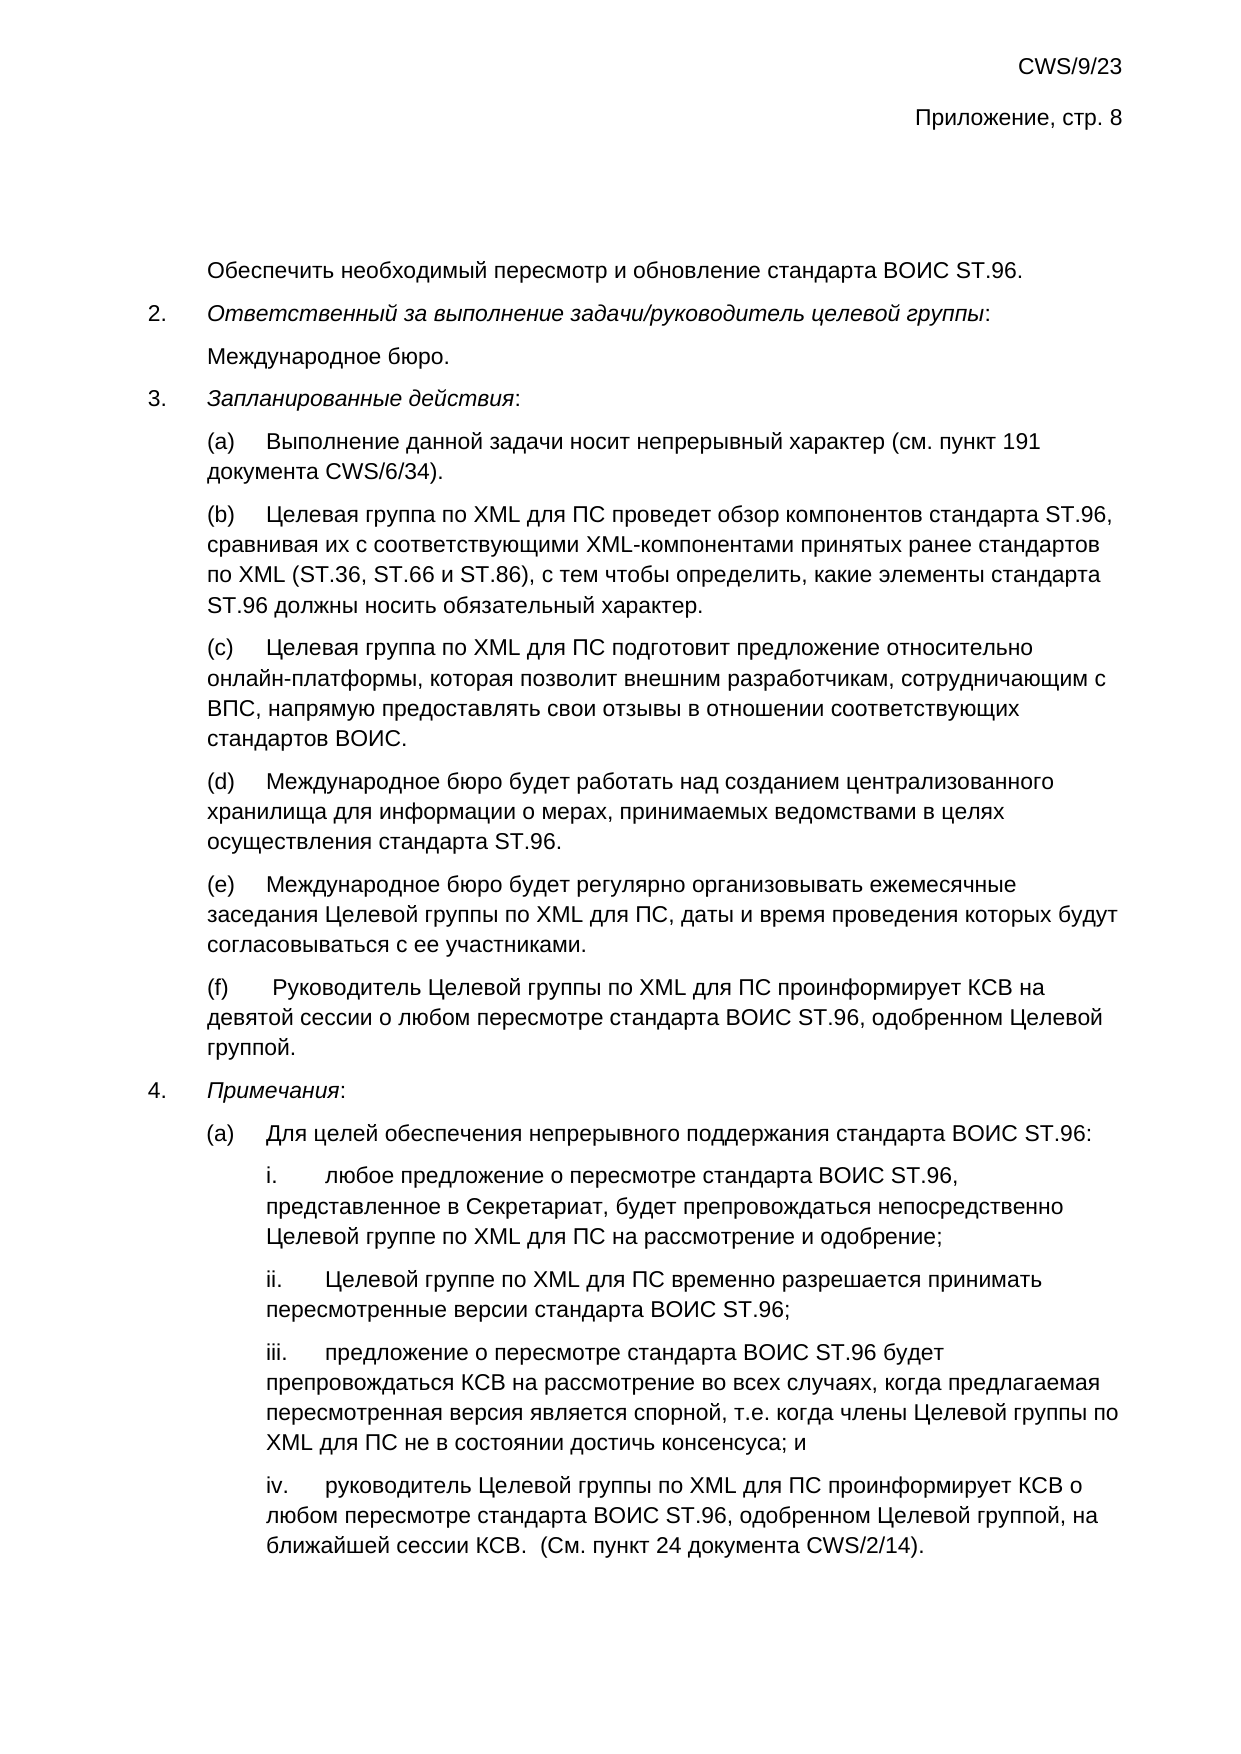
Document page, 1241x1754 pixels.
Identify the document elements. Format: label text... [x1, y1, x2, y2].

text (d) Международное бюро будет работать над созданием централизованного хранилища для информации о мерах, принимаемых ведомствами в целях осуществления стандарта ST.96. [148, 768, 1122, 854]
text 2. Ответственный за выполнение задачи/руководитель целевой группы: [148, 300, 1122, 326]
text iv. руководитель Целевой группы по XML для ПС проинформирует КСВ о любом пересмотре стандарта ВОИС ST.96, одобренном Целевой группой, на ближайшей сессии КСВ. (См. пункт 24 документа CWS/2/14). [266, 1472, 1122, 1559]
text 4. Примечания: [148, 1077, 1122, 1103]
text Обеспечить необходимый пересмотр и обновление стандарта ВОИС ST.96. [148, 257, 1122, 284]
text 3. Запланированные действия: [148, 385, 1122, 412]
text ii. Целевой группе по XML для ПС временно разрешается принимать пересмотренные версии стандарта ВОИС ST.96; [266, 1266, 1122, 1322]
text (e) Международное бюро будет регулярно организовывать ежемесячные заседания Целевой группы по XML для ПС, даты и время проведения которых будут согласовываться с ее участниками. [148, 871, 1122, 958]
text (b) Целевая группа по XML для ПС проведет обзор компонентов стандарта ST.96, сравнивая их с соответствующими XML-компонентами принятых ранее стандартов по XML (ST.36, ST.66 и ST.86), с тем чтобы определить, какие элементы стандарта ST.96 должны носить обязательный характер. [148, 501, 1122, 618]
text i. любое предложение о пересмотре стандарта ВОИС ST.96, представленное в Секретариат, будет препровождаться непосредственно Целевой группе по XML для ПС на рассмотрение и одобрение; [266, 1162, 1122, 1249]
text iii. предложение о пересмотре стандарта ВОИС ST.96 будет препровождаться КСВ на рассмотрение во всех случаях, когда предлагаемая пересмотренная версия является спорной, т.е. когда члены Целевой группы по XML для ПС не в состоянии достичь консенсуса; и [266, 1338, 1122, 1456]
text (c) Целевая группа по XML для ПС подготовит предложение относительно онлайн-платформы, которая позволит внешним разработчикам, сотрудничающим с ВПС, напрямую предоставлять свои отзывы в отношении соответствующих стандартов ВОИС. [148, 634, 1122, 751]
text Международное бюро. [148, 343, 1122, 369]
text (f) Руководитель Целевой группы по XML для ПС проинформирует КСВ на девятой сессии о любом пересмотре стандарта ВОИС ST.96, одобренном Целевой группой. [148, 974, 1122, 1061]
text (a) Для целей обеспечения непрерывного поддержания стандарта ВОИС ST.96: [206, 1120, 1122, 1146]
text (a) Выполнение данной задачи носит непрерывный характер (см. пункт 191 документа CWS/6/34). [148, 428, 1122, 485]
